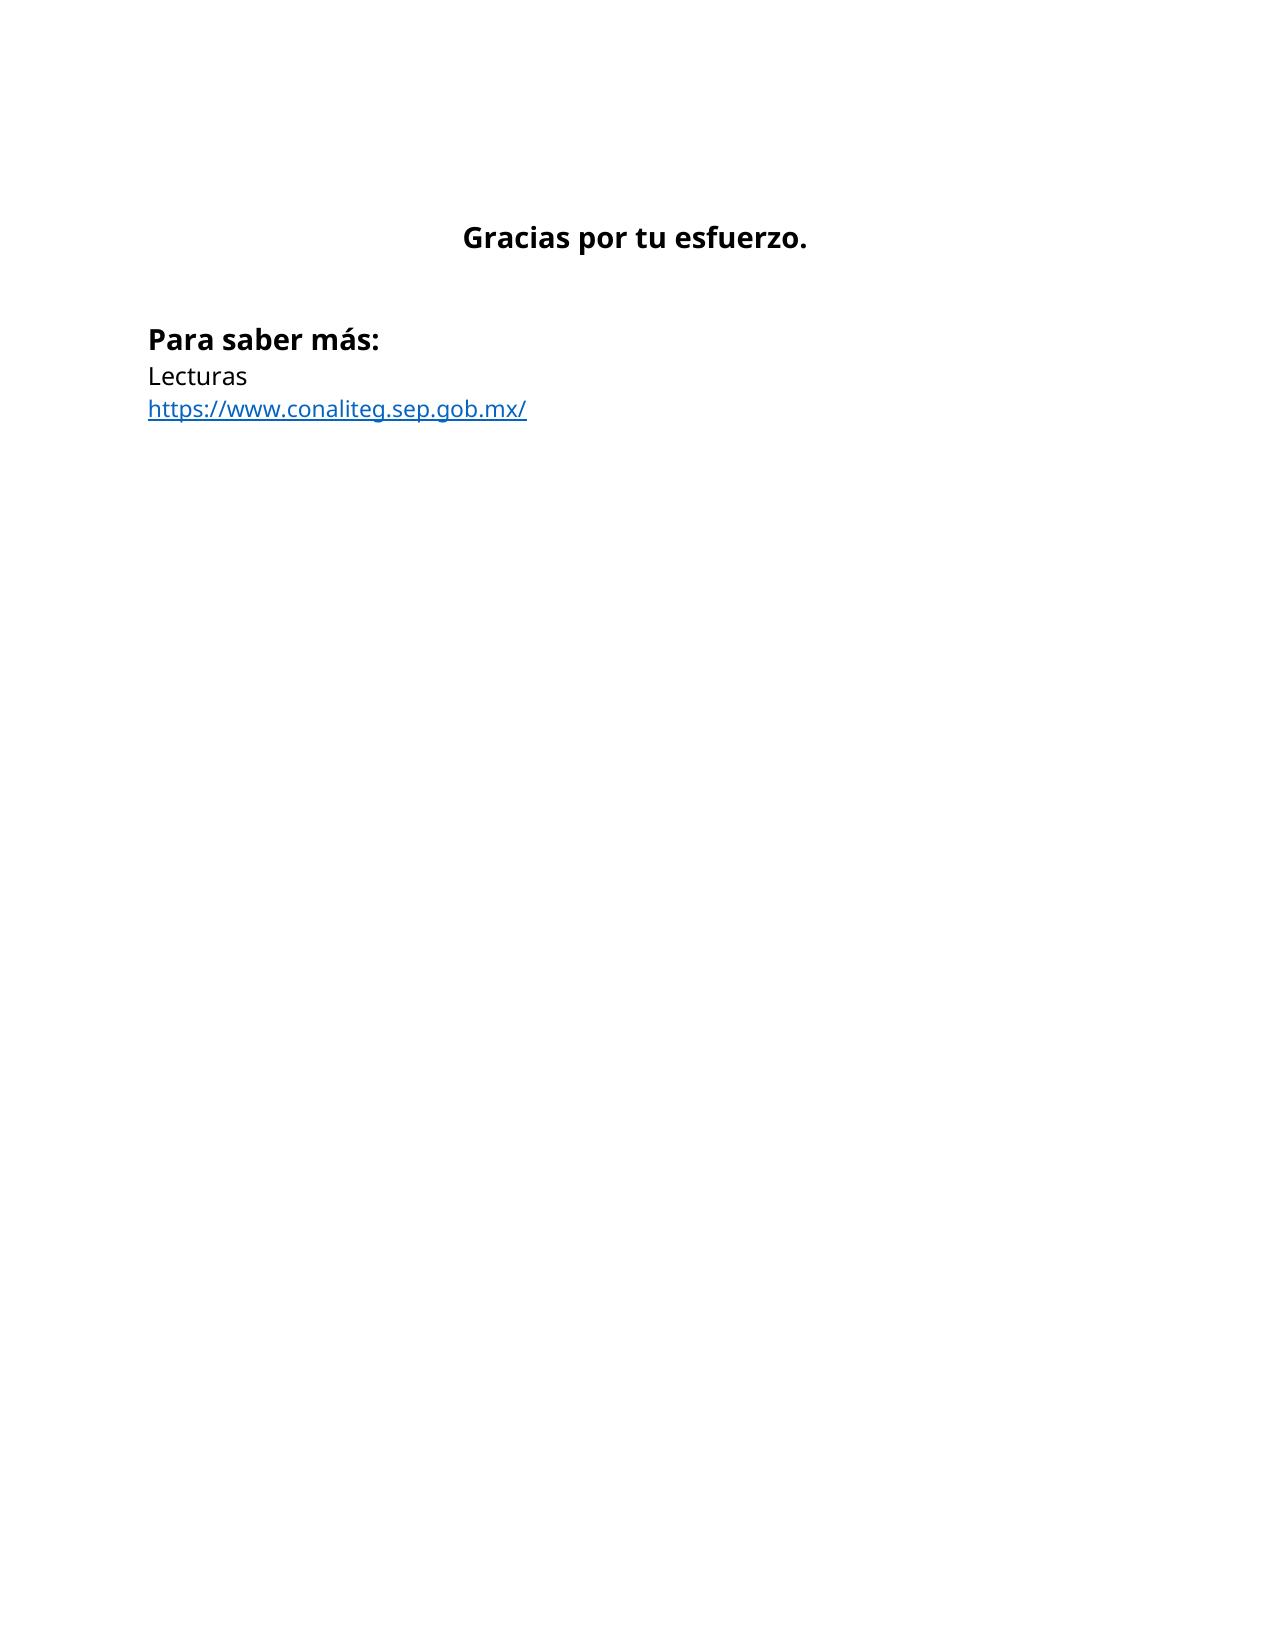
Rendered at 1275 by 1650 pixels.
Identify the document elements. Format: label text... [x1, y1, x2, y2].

text https://www.conaliteg.sep.gob.mx/ [148, 393, 1122, 424]
text Para saber más: [148, 319, 1122, 359]
text Lecturas [148, 359, 1122, 393]
text Gracias por tu esfuerzo. [148, 217, 1122, 257]
